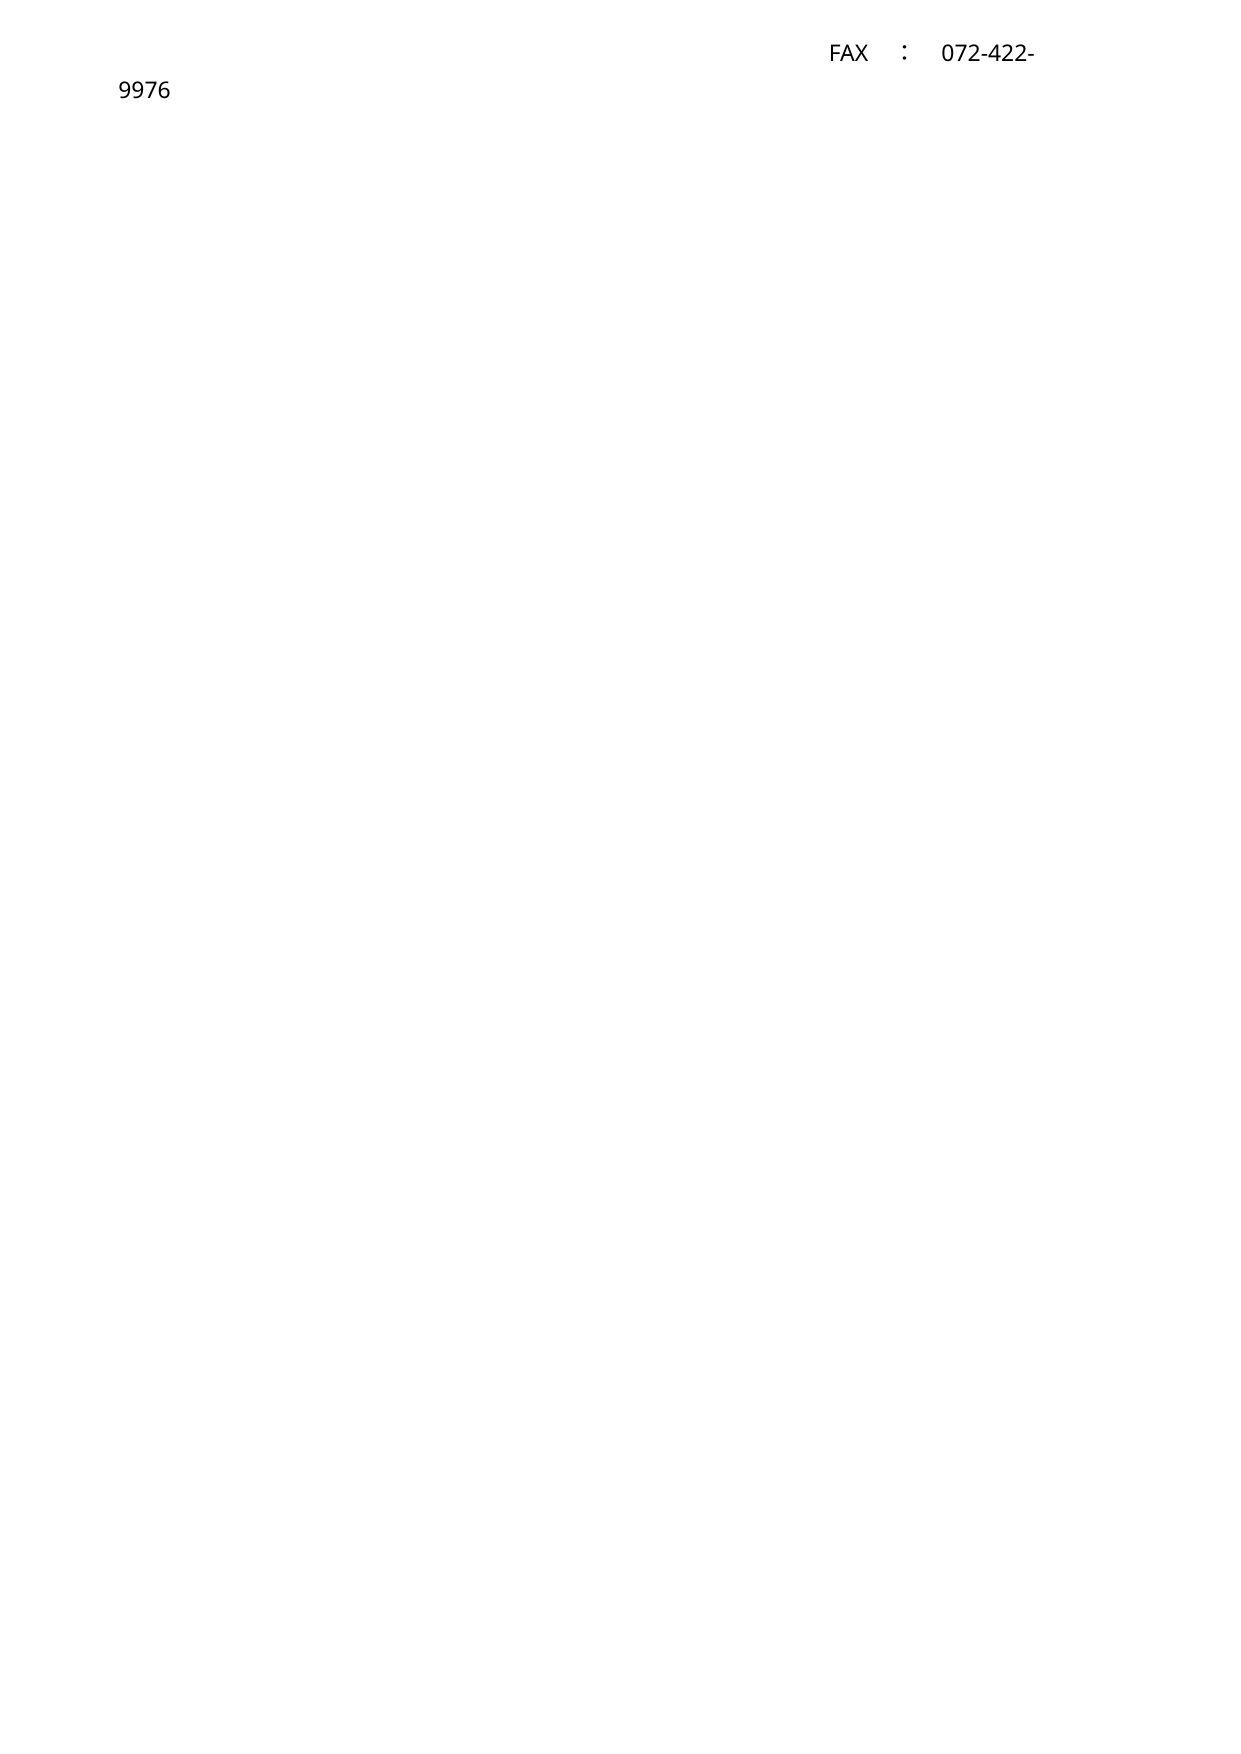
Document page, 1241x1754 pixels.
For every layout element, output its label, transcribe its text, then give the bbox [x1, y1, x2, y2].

text FAX：072-422-9976 [118, 33, 1034, 108]
